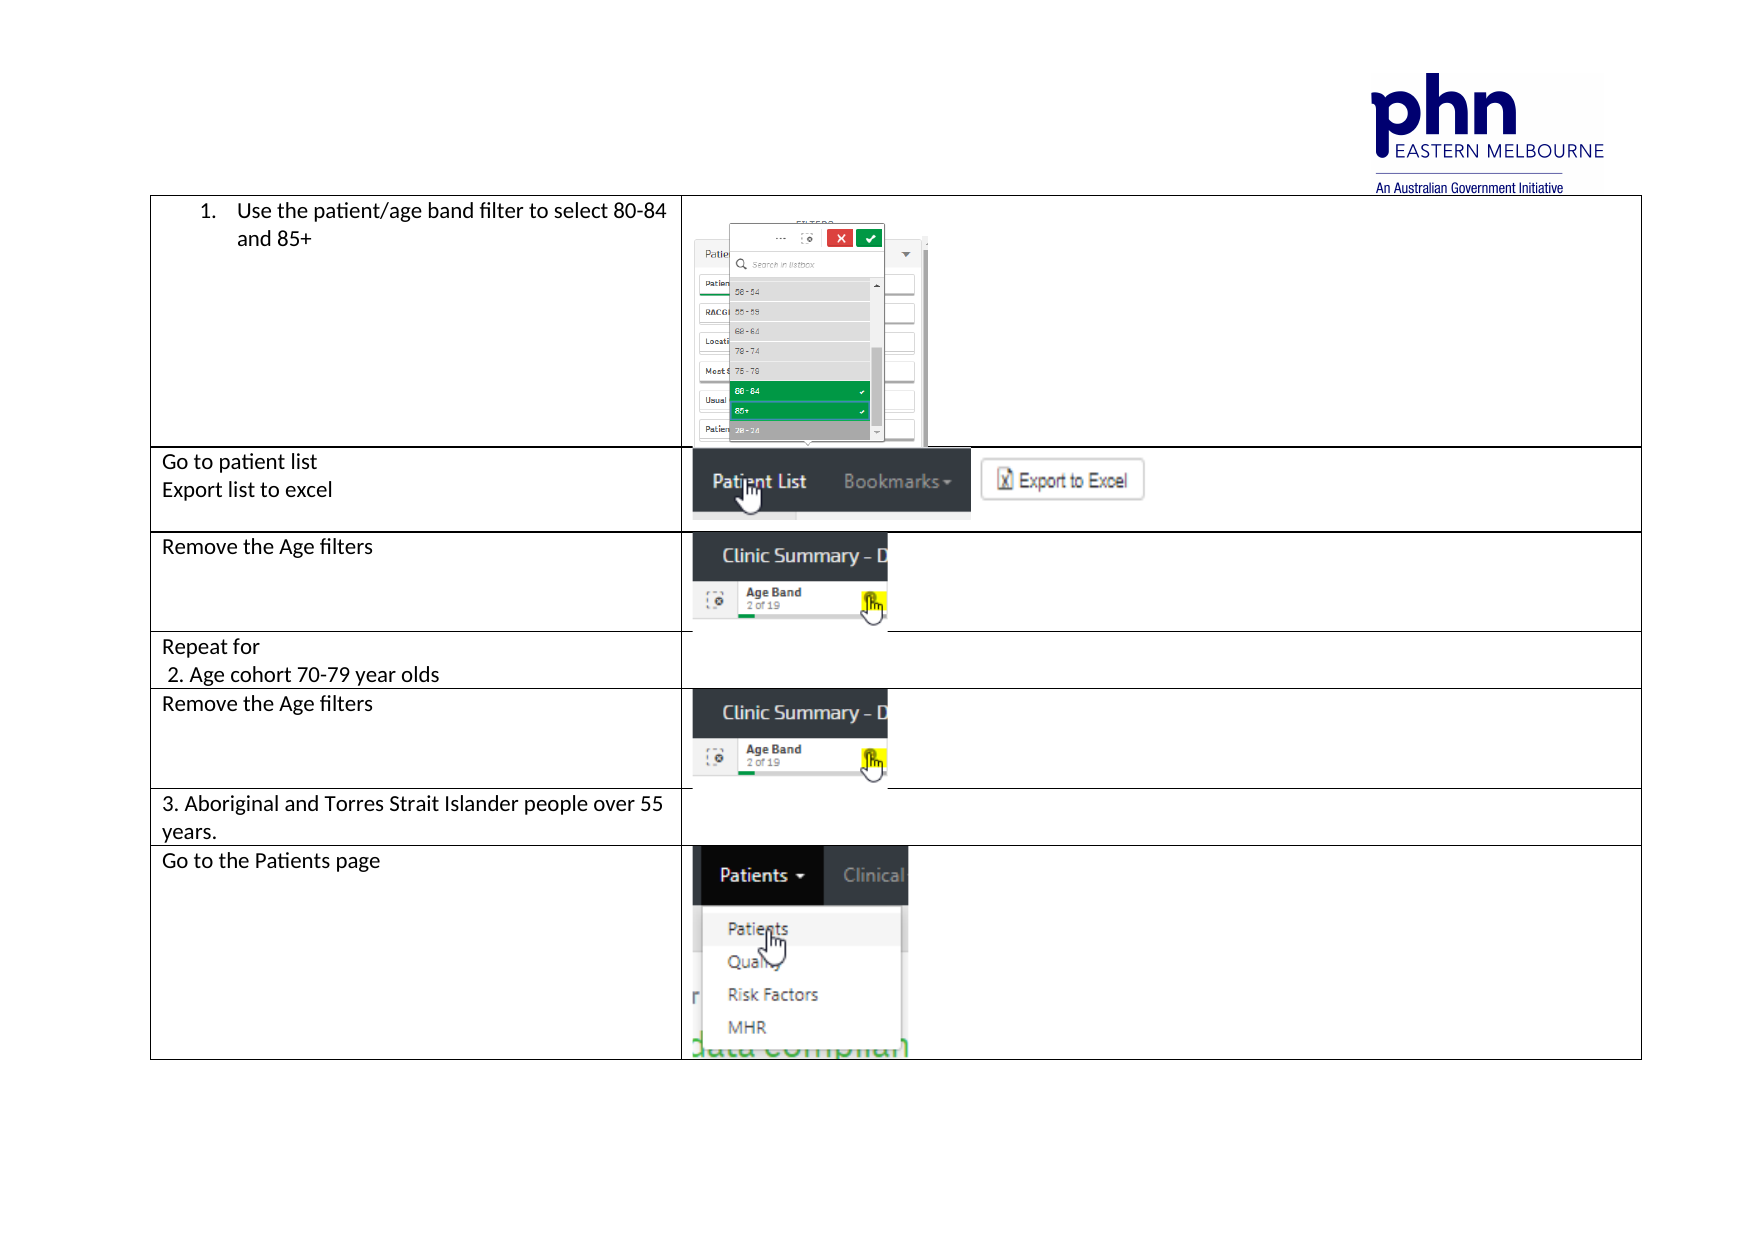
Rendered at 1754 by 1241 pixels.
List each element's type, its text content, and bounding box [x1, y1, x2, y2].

picture [692, 532, 888, 632]
picture [976, 451, 1165, 520]
table_cell [888, 689, 1641, 788]
table_cell [928, 196, 1641, 446]
table_cell Remove the Age filters [151, 689, 681, 788]
table_cell Remove the Age filters [151, 533, 681, 631]
table_cell [682, 448, 1641, 531]
table_cell [909, 846, 1641, 1059]
table_cell Repeat for 2. Age cohort 70-79 year olds [151, 632, 681, 688]
table_cell [682, 632, 1641, 688]
picture [692, 846, 909, 1059]
table_cell 3. Aboriginal and Torres Strait Islander people over 55 years. [151, 789, 681, 845]
table_cell [682, 689, 692, 788]
picture [692, 689, 888, 789]
table_cell Go to the Patients page [151, 846, 681, 1059]
picture [692, 196, 971, 520]
table_cell Use the patient/age band filter to select 80-84 and 85+ [151, 196, 681, 446]
table_cell [888, 533, 1641, 631]
table_cell Go to patient list Export list to excel [151, 448, 681, 531]
table_cell [682, 196, 692, 446]
picture [1371, 73, 1604, 195]
table_cell [682, 789, 1641, 845]
table_cell [682, 533, 692, 631]
table_cell [682, 846, 692, 1059]
